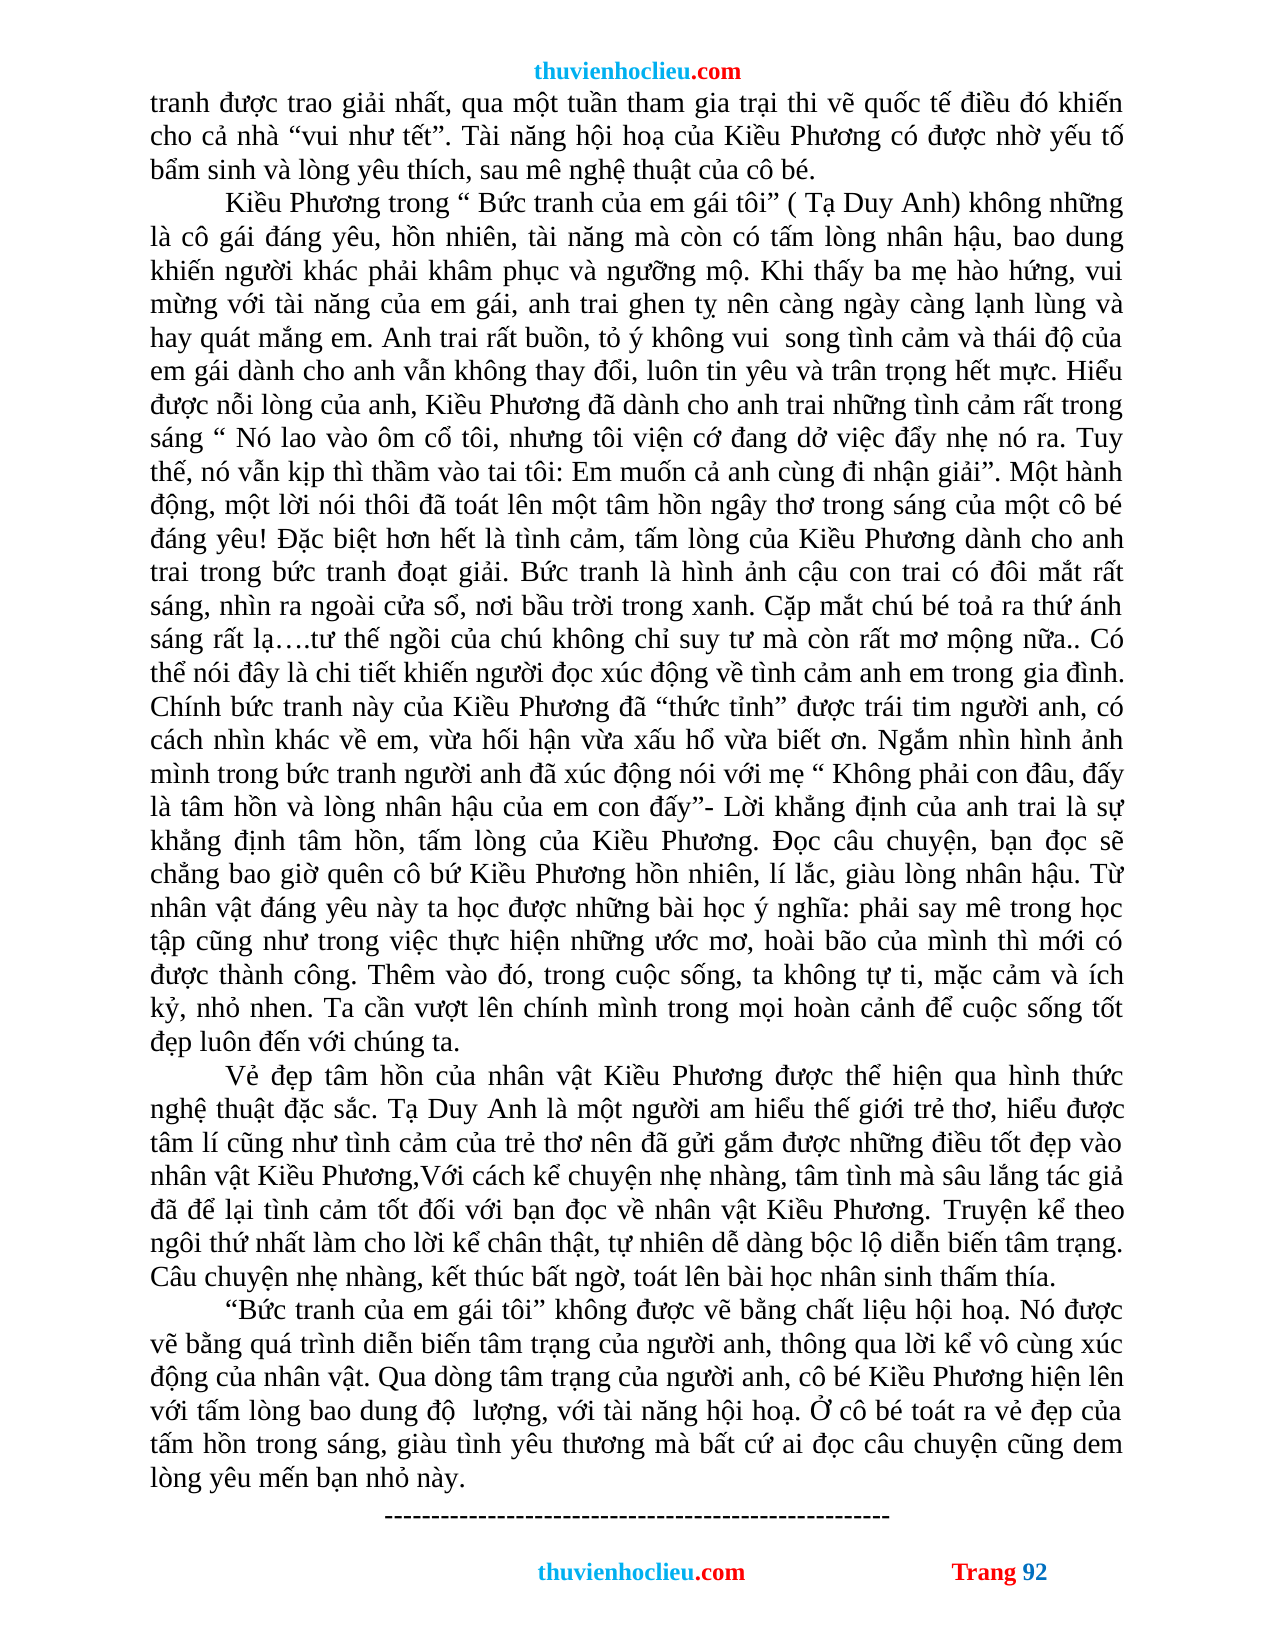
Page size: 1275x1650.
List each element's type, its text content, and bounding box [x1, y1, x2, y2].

text Kiều Phương trong “ Bức tranh của em gái tôi” ( Tạ Duy Anh) không những là cô gái đáng yêu, hồn nhiên, tài năng mà còn có tấm lòng nhân hậu, bao dung khiến người khác phải khâm phục và ngưỡng mộ. Khi thấy ba mẹ hào hứng, vui mừng với tài năng của em gái, anh trai ghen tỵ nên càng ngày càng lạnh lùng và hay quát mắng em. Anh trai rất buồn, tỏ ý không vui song tình cảm và thái độ của em gái dành cho anh vẫn không thay đổi, luôn tin yêu và trân trọng hết mực. Hiểu được nỗi lòng của anh, Kiều Phương đã dành cho anh trai những tình cảm rất trong sáng “ Nó lao vào ôm cổ tôi, nhưng tôi viện cớ đang dở việc đẩy nhẹ nó ra. Tuy thế, nó vẫn kịp thì thầm vào tai tôi: Em muốn cả anh cùng đi nhận giải”. Một hành động, một lời nói thôi đã toát lên một tâm hồn ngây thơ trong sáng của một cô bé đáng yêu! Đặc biệt hơn hết là tình cảm, tấm lòng của Kiều Phương dành cho anh trai trong bức tranh đoạt giải. Bức tranh là hình ảnh cậu con trai có đôi mắt rất sáng, nhìn ra ngoài cửa sổ, nơi bầu trời trong xanh. Cặp mắt chú bé toả ra thứ ánh sáng rất lạ….tư thế ngồi của chú không chỉ suy tư mà còn rất mơ mộng nữa.. Có thể nói đây là chi tiết khiến người đọc xúc động về tình cảm anh em trong gia đình. Chính bức tranh này của Kiều Phương đã “thức tỉnh” được trái tim người anh, có cách nhìn khác về em, vừa hối hận vừa xấu hổ vừa biết ơn. Ngắm nhìn hình ảnh mình trong bức tranh người anh đã xúc động nói với mẹ “ Không phải con đâu, đấy là tâm hồn và lòng nhân hậu của em con đấy”- Lời khẳng định của anh trai là sự khẳng định tâm hồn, tấm lòng của Kiều Phương. Đọc câu chuyện, bạn đọc sẽ chẳng bao giờ quên cô bứ Kiều Phương hồn nhiên, lí lắc, giàu lòng nhân hậu. Từ nhân vật đáng yêu này ta học được những bài học ý nghĩa: phải say mê trong học tập cũng như trong việc thực hiện những ước mơ, hoài bão của mình thì mới có được thành công. Thêm vào đó, trong cuộc sống, ta không tự ti, mặc cảm và ích kỷ, nhỏ nhen. Ta cần vượt lên chính mình trong mọi hoàn cảnh để cuộc sống tốt đẹp luôn đến với chúng ta. [150, 186, 1125, 1058]
text “Bức tranh của em gái tôi” không được vẽ bằng chất liệu hội hoạ. Nó được vẽ bằng quá trình diễn biến tâm trạng của người anh, thông qua lời kể vô cùng xúc động của nhân vật. Qua dòng tâm trạng của người anh, cô bé Kiều Phương hiện lên với tấm lòng bao dung độ lượng, với tài năng hội hoạ. Ở cô bé toát ra vẻ đẹp của tấm hồn trong sáng, giàu tình yêu thương mà bất cứ ai đọc câu chuyện cũng dem lòng yêu mến bạn nhỏ này. [150, 1292, 1125, 1494]
text ------------------------------------------------------ [150, 1494, 1125, 1533]
text Vẻ đẹp tâm hồn của nhân vật Kiều Phương được thể hiện qua hình thức nghệ thuật đặc sắc. Tạ Duy Anh là một người am hiểu thế giới trẻ thơ, hiểu được tâm lí cũng như tình cảm của trẻ thơ nên đã gửi gắm được những điều tốt đẹp vào nhân vật Kiều Phương,Với cách kể chuyện nhẹ nhàng, tâm tình mà sâu lắng tác giả đã để lại tình cảm tốt đối với bạn đọc về nhân vật Kiều Phương. Truyện kể theo ngôi thứ nhất làm cho lời kể chân thật, tự nhiên dễ dàng bộc lộ diễn biến tâm trạng. Câu chuyện nhẹ nhàng, kết thúc bất ngờ, toát lên bài học nhân sinh thấm thía. [150, 1058, 1125, 1292]
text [150, 85, 1125, 186]
